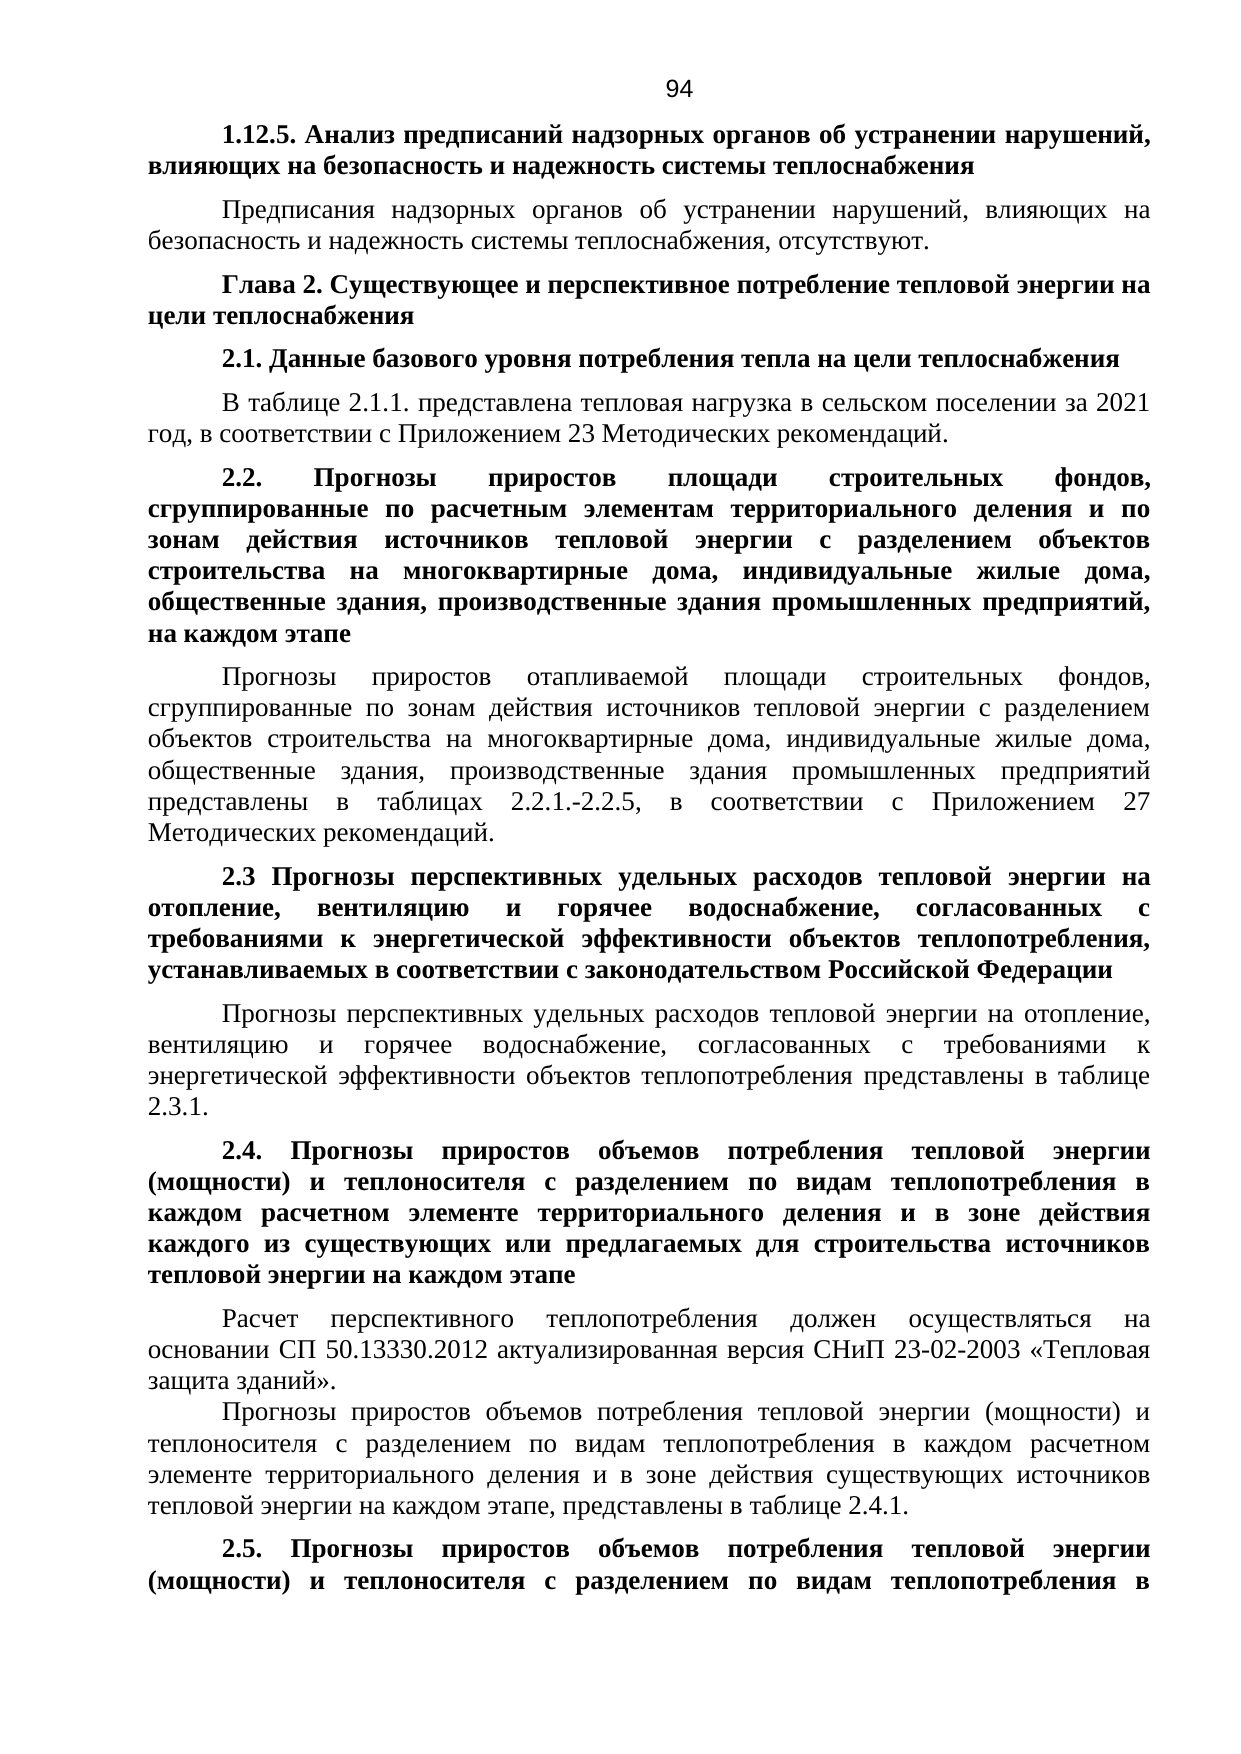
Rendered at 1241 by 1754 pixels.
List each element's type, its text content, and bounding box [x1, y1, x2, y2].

text Прогнозы приростов отапливаемой площади строительных фондов, сгруппированные по зонам действия источников тепловой энергии с разделением объектов строительства на многоквартирные дома, индивидуальные жилые дома, общественные здания, производственные здания промышленных предприятий представлены в таблицах 2.2.1.-2.2.5, в соответствии с Приложением 27 Методических рекомендаций. [148, 660, 1152, 847]
text Прогнозы перспективных удельных расходов тепловой энергии на отопление, вентиляцию и горячее водоснабжение, согласованных с требованиями к энергетической эффективности объектов теплопотребления представлены в таблице 2.3.1. [148, 997, 1152, 1121]
text 2.2. Прогнозы приростов площади строительных фондов, сгруппированные по расчетным элементам территориального деления и по зонам действия источников тепловой энергии с разделением объектов строительства на многоквартирные дома, индивидуальные жилые дома, общественные здания, производственные здания промышленных предприятий, на каждом этапе [148, 461, 1152, 648]
text 1.12.5. Анализ предписаний надзорных органов об устранении нарушений, влияющих на безопасность и надежность системы теплоснабжения [148, 118, 1152, 180]
text Расчет перспективного теплопотребления должен осуществляться на основании СП 50.13330.2012 актуализированная версия СНиП 23-02-2003 «Тепловая защита зданий». [148, 1302, 1152, 1396]
text 2.3 Прогнозы перспективных удельных расходов тепловой энергии на отопление, вентиляцию и горячее водоснабжение, согласованных с требованиями к энергетической эффективности объектов теплопотребления, устанавливаемых в соответствии с законодательством Российской Федерации [148, 860, 1152, 984]
text Прогнозы приростов объемов потребления тепловой энергии (мощности) и теплоносителя с разделением по видам теплопотребления в каждом расчетном элементе территориального деления и в зоне действия существующих источников тепловой энергии на каждом этапе, представлены в таблице 2.4.1. [148, 1396, 1152, 1520]
text 2.4. Прогнозы приростов объемов потребления тепловой энергии (мощности) и теплоносителя с разделением по видам теплопотребления в каждом расчетном элементе территориального деления и в зоне действия каждого из существующих или предлагаемых для строительства источников тепловой энергии на каждом этапе [148, 1134, 1152, 1289]
text 2.1. Данные базового уровня потребления тепла на цели теплоснабжения [148, 342, 1152, 374]
text Глава 2. Существующее и перспективное потребление тепловой энергии на цели теплоснабжения [148, 268, 1152, 330]
text В таблице 2.1.1. представлена тепловая нагрузка в сельском поселении за 2021 год, в соответствии с Приложением 23 Методических рекомендаций. [148, 386, 1152, 448]
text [148, 1533, 1152, 1595]
text Предписания надзорных органов об устранении нарушений, влияющих на безопасность и надежность системы теплоснабжения, отсутствуют. [148, 193, 1152, 255]
